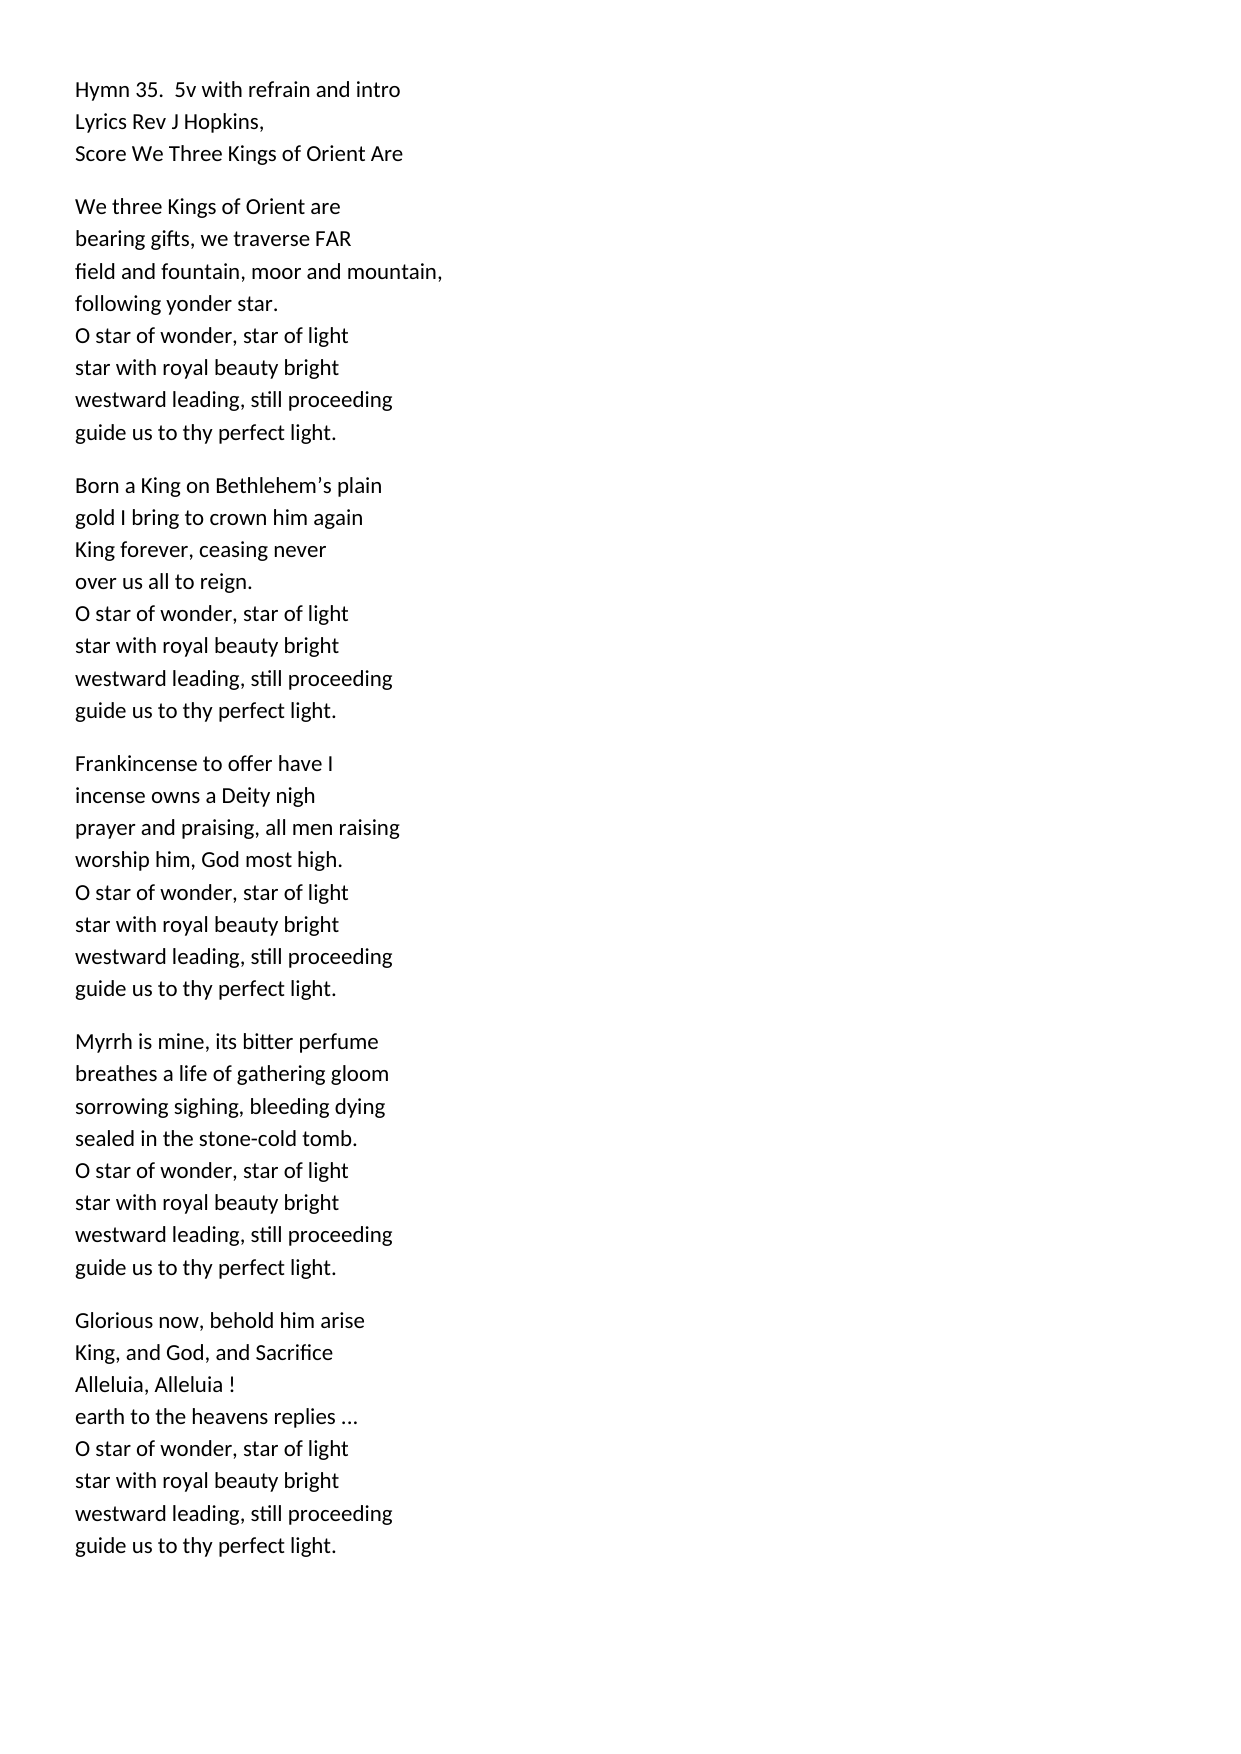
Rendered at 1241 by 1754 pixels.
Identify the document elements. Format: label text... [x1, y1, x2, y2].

text Born a King on Bethlehem’s plain gold I bring to crown him again King forever, ceasing never over us all to reign. O star of wonder, star of light star with royal beauty bright westward leading, still proceeding guide us to thy perfect light. [75, 471, 1165, 724]
text We three Kings of Orient are bearing gifts, we traverse FAR field and fountain, moor and mountain, following yonder star. O star of wonder, star of light star with royal beauty bright westward leading, still proceeding guide us to thy perfect light. [75, 192, 1165, 446]
text Hymn 35. 5v with refrain and intro Lyrics Rev J Hopkins, Score We Three Kings of Orient Are [75, 75, 1165, 167]
text Frankincense to offer have I incense owns a Deity nigh prayer and praising, all men raising worship him, God most high. O star of wonder, star of light star with royal beauty bright westward leading, still proceeding guide us to thy perfect light. [75, 749, 1165, 1002]
text Glorious now, behold him arise King, and God, and Sacrifice Alleluia, Alleluia ! earth to the heavens replies ... O star of wonder, star of light star with royal beauty bright westward leading, still proceeding guide us to thy perfect light. [75, 1306, 1165, 1591]
text Myrrh is mine, its bitter perfume breathes a life of gathering gloom sorrowing sighing, bleeding dying sealed in the stone-cold tomb. O star of wonder, star of light star with royal beauty bright westward leading, still proceeding guide us to thy perfect light. [75, 1027, 1165, 1281]
